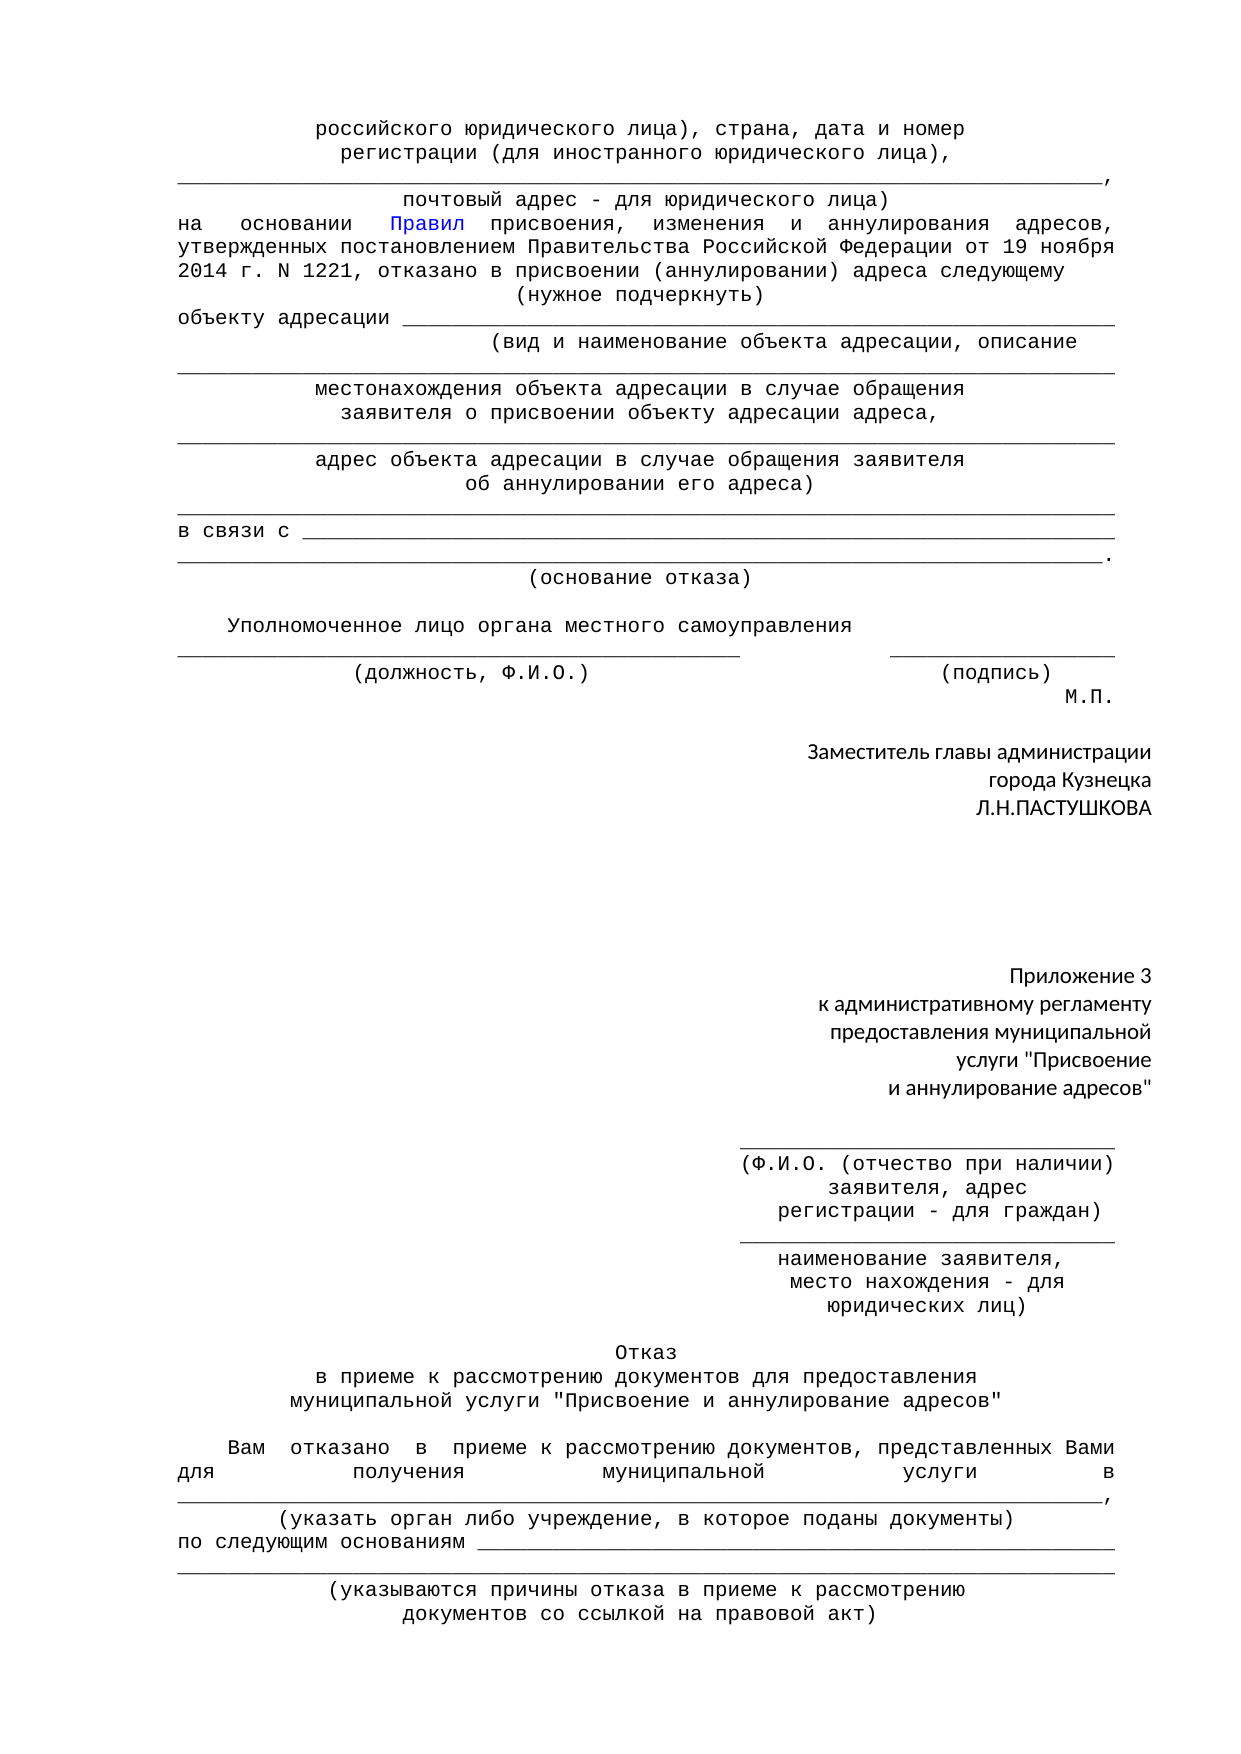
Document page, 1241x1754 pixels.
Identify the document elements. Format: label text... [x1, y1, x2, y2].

text (основание отказа) [177, 567, 1152, 591]
text Заместитель главы администрации [177, 737, 1152, 765]
text документов со ссылкой на правовой акт) [177, 1602, 1152, 1626]
text российского юридического лица), страна, дата и номер [177, 118, 1152, 142]
text ___________________________________________________________________________ [177, 1555, 1152, 1579]
text услуги "Присвоение [177, 1046, 1152, 1073]
text М.П. [177, 686, 1152, 709]
text и аннулирование адресов" [177, 1073, 1152, 1102]
text муниципальной услуги "Присвоение и аннулирование адресов" [177, 1390, 1152, 1413]
text __________________________________________________________________________. [177, 544, 1152, 567]
text ___________________________________________________________________________ [177, 496, 1152, 520]
text местонахождения объекта адресации в случае обращения [177, 378, 1152, 402]
text заявителя, адрес [177, 1177, 1152, 1201]
text предоставления муниципальной [177, 1017, 1152, 1046]
text на основании Правил присвоения, изменения и аннулирования адресов, [177, 213, 1152, 236]
text (должность, Ф.И.О.) (подпись) [177, 662, 1152, 686]
text об аннулировании его адреса) [177, 473, 1152, 496]
text __________________________________________________________________________, [177, 1484, 1152, 1508]
text к административному регламенту [177, 989, 1152, 1017]
text города Кузнецка [177, 765, 1152, 793]
text (нужное подчеркнуть) [177, 284, 1152, 307]
text Отказ [177, 1342, 1152, 1366]
text юридических лиц) [177, 1295, 1152, 1319]
text ___________________________________________________________________________ [177, 426, 1152, 449]
text (указываются причины отказа в приеме к рассмотрению [177, 1579, 1152, 1602]
text __________________________________________________________________________, [177, 165, 1152, 189]
text ______________________________ [177, 1224, 1152, 1248]
text объекту адресации _________________________________________________________ [177, 307, 1152, 331]
text почтовый адрес - для юридического лица) [177, 189, 1152, 213]
text Л.Н.ПАСТУШКОВА [177, 793, 1152, 821]
text по следующим основаниям ___________________________________________________ [177, 1532, 1152, 1555]
text _____________________________________________ __________________ [177, 638, 1152, 662]
text регистрации (для иностранного юридического лица), [177, 142, 1152, 165]
text место нахождения - для [177, 1271, 1152, 1295]
text адрес объекта адресации в случае обращения заявителя [177, 449, 1152, 473]
text в приеме к рассмотрению документов для предоставления [177, 1366, 1152, 1390]
text наименование заявителя, [177, 1248, 1152, 1271]
text Приложение 3 [177, 961, 1152, 989]
text ___________________________________________________________________________ [177, 354, 1152, 378]
text (указать орган либо учреждение, в которое поданы документы) [177, 1508, 1152, 1532]
text (вид и наименование объекта адресации, описание [177, 331, 1152, 354]
text Вам отказано в приеме к рассмотрению документов, представленных Вами [177, 1437, 1152, 1461]
text ______________________________ [177, 1129, 1152, 1153]
text утвержденных постановлением Правительства Российской Федерации от 19 ноября [177, 236, 1152, 260]
text заявителя о присвоении объекту адресации адреса, [177, 402, 1152, 426]
text (Ф.И.О. (отчество при наличии) [177, 1153, 1152, 1177]
text Уполномоченное лицо органа местного самоуправления [177, 615, 1152, 638]
text в связи с _________________________________________________________________ [177, 520, 1152, 544]
text регистрации - для граждан) [177, 1201, 1152, 1224]
text 2014 г. N 1221, отказано в присвоении (аннулировании) адреса следующему [177, 260, 1152, 284]
text для получения муниципальной услуги в [177, 1461, 1152, 1484]
